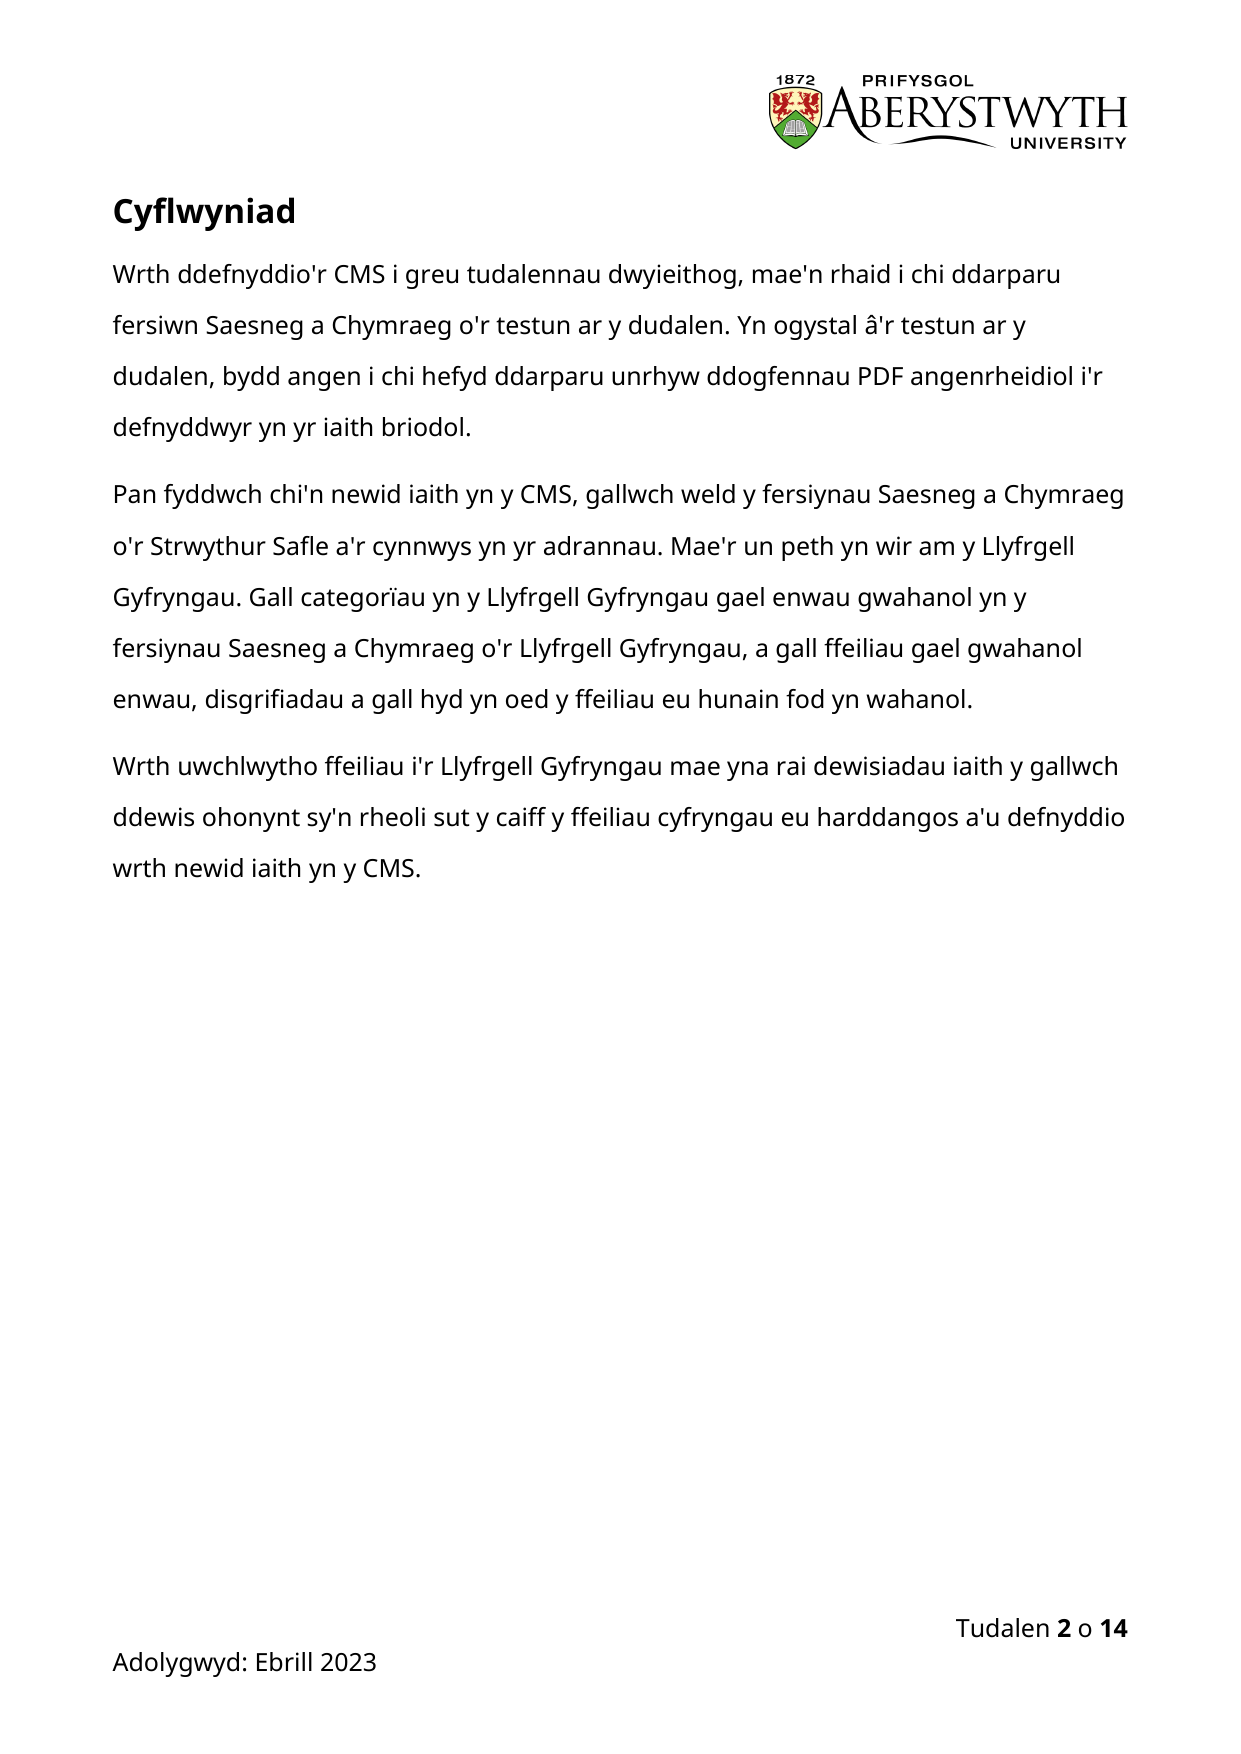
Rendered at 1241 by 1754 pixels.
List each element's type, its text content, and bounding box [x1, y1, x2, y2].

text Pan fyddwch chi'n newid iaith yn y CMS, gallwch weld y fersiynau Saesneg a Chymraeg o'r Strwythur Safle a'r cynnwys yn yr adrannau. Mae'r un peth yn wir am y Llyfrgell Gyfryngau. Gall categorïau yn y Llyfrgell Gyfryngau gael enwau gwahanol yn y fersiynau Saesneg a Chymraeg o'r Llyfrgell Gyfryngau, a gall ffeiliau gael gwahanol enwau, disgrifiadau a gall hyd yn oed y ffeiliau eu hunain fod yn wahanol. [112, 477, 1128, 715]
picture [769, 75, 1128, 150]
text Wrth uwchlwytho ffeiliau i'r Llyfrgell Gyfryngau mae yna rai dewisiadau iaith y gallwch ddewis ohonynt sy'n rheoli sut y caiff y ffeiliau cyfryngau eu harddangos a'u defnyddio wrth newid iaith yn y CMS. [112, 749, 1128, 885]
subtitle Cyflwyniad [112, 188, 1128, 234]
text Wrth ddefnyddio'r CMS i greu tudalennau dwyieithog, mae'n rhaid i chi ddarparu fersiwn Saesneg a Chymraeg o'r testun ar y dudalen. Yn ogystal â'r testun ar y dudalen, bydd angen i chi hefyd ddarparu unrhyw ddogfennau PDF angenrheidiol i'r defnyddwyr yn yr iaith briodol. [112, 256, 1128, 443]
